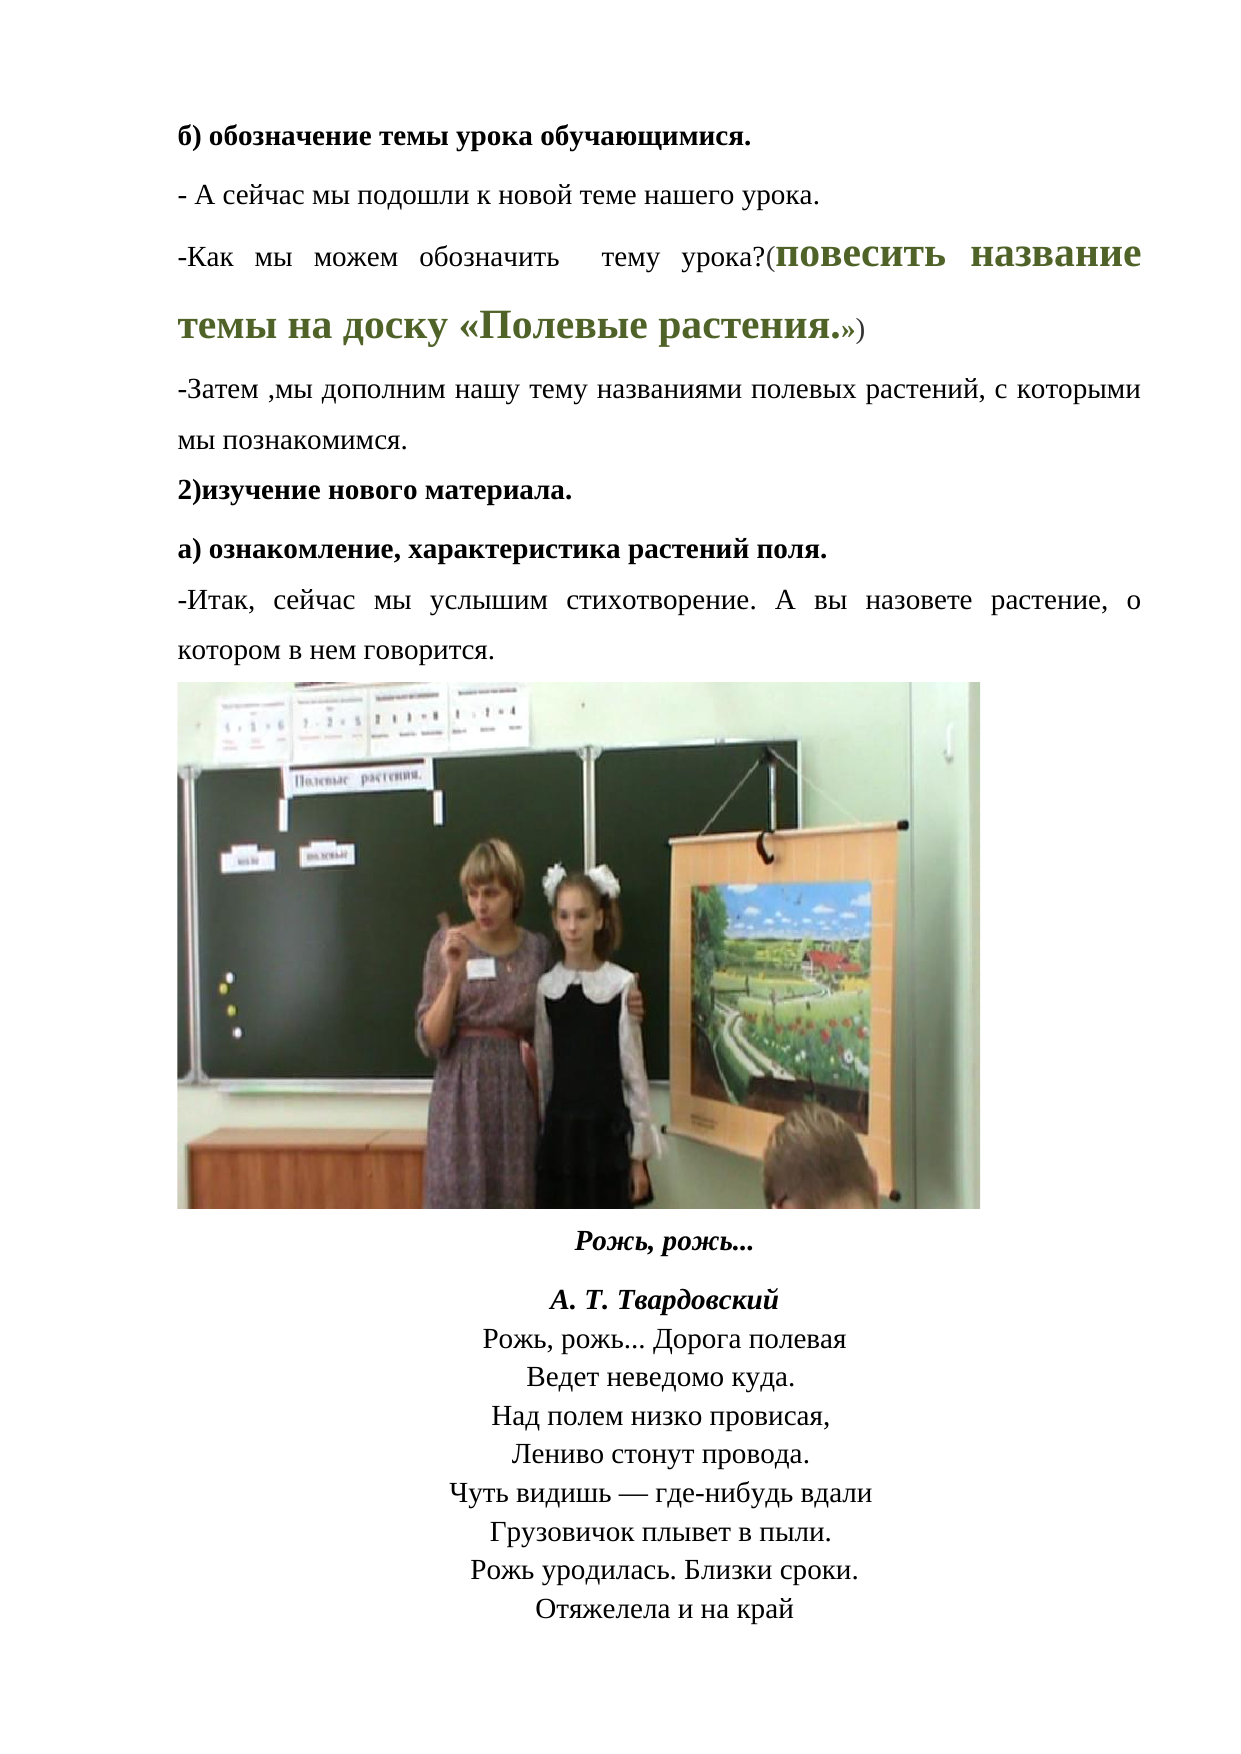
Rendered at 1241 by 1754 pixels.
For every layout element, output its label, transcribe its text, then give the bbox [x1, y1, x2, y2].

text -Затем ,мы дополним нашу тему названиями полевых растений, с которыми мы познакомимся. [177, 372, 1142, 455]
text - А сейчас мы подошли к новой теме нашего урока. [177, 177, 1142, 211]
text -Как мы можем обозначить тему урока?(повесить название темы на доску «Полевые растения.») [177, 228, 1142, 348]
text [177, 1282, 1152, 1624]
text 2)изучение нового материала. [177, 472, 1152, 506]
text -Итак, сейчас мы услышим стихотворение. А вы назовете растение, о котором в нем говорится. [177, 582, 1142, 666]
text Рожь, рожь... [177, 1223, 1152, 1257]
picture [177, 682, 981, 1209]
text б) обозначение темы урока обучающимися. [177, 118, 1152, 152]
text а) ознакомление, характеристика растений поля. [177, 532, 1142, 565]
